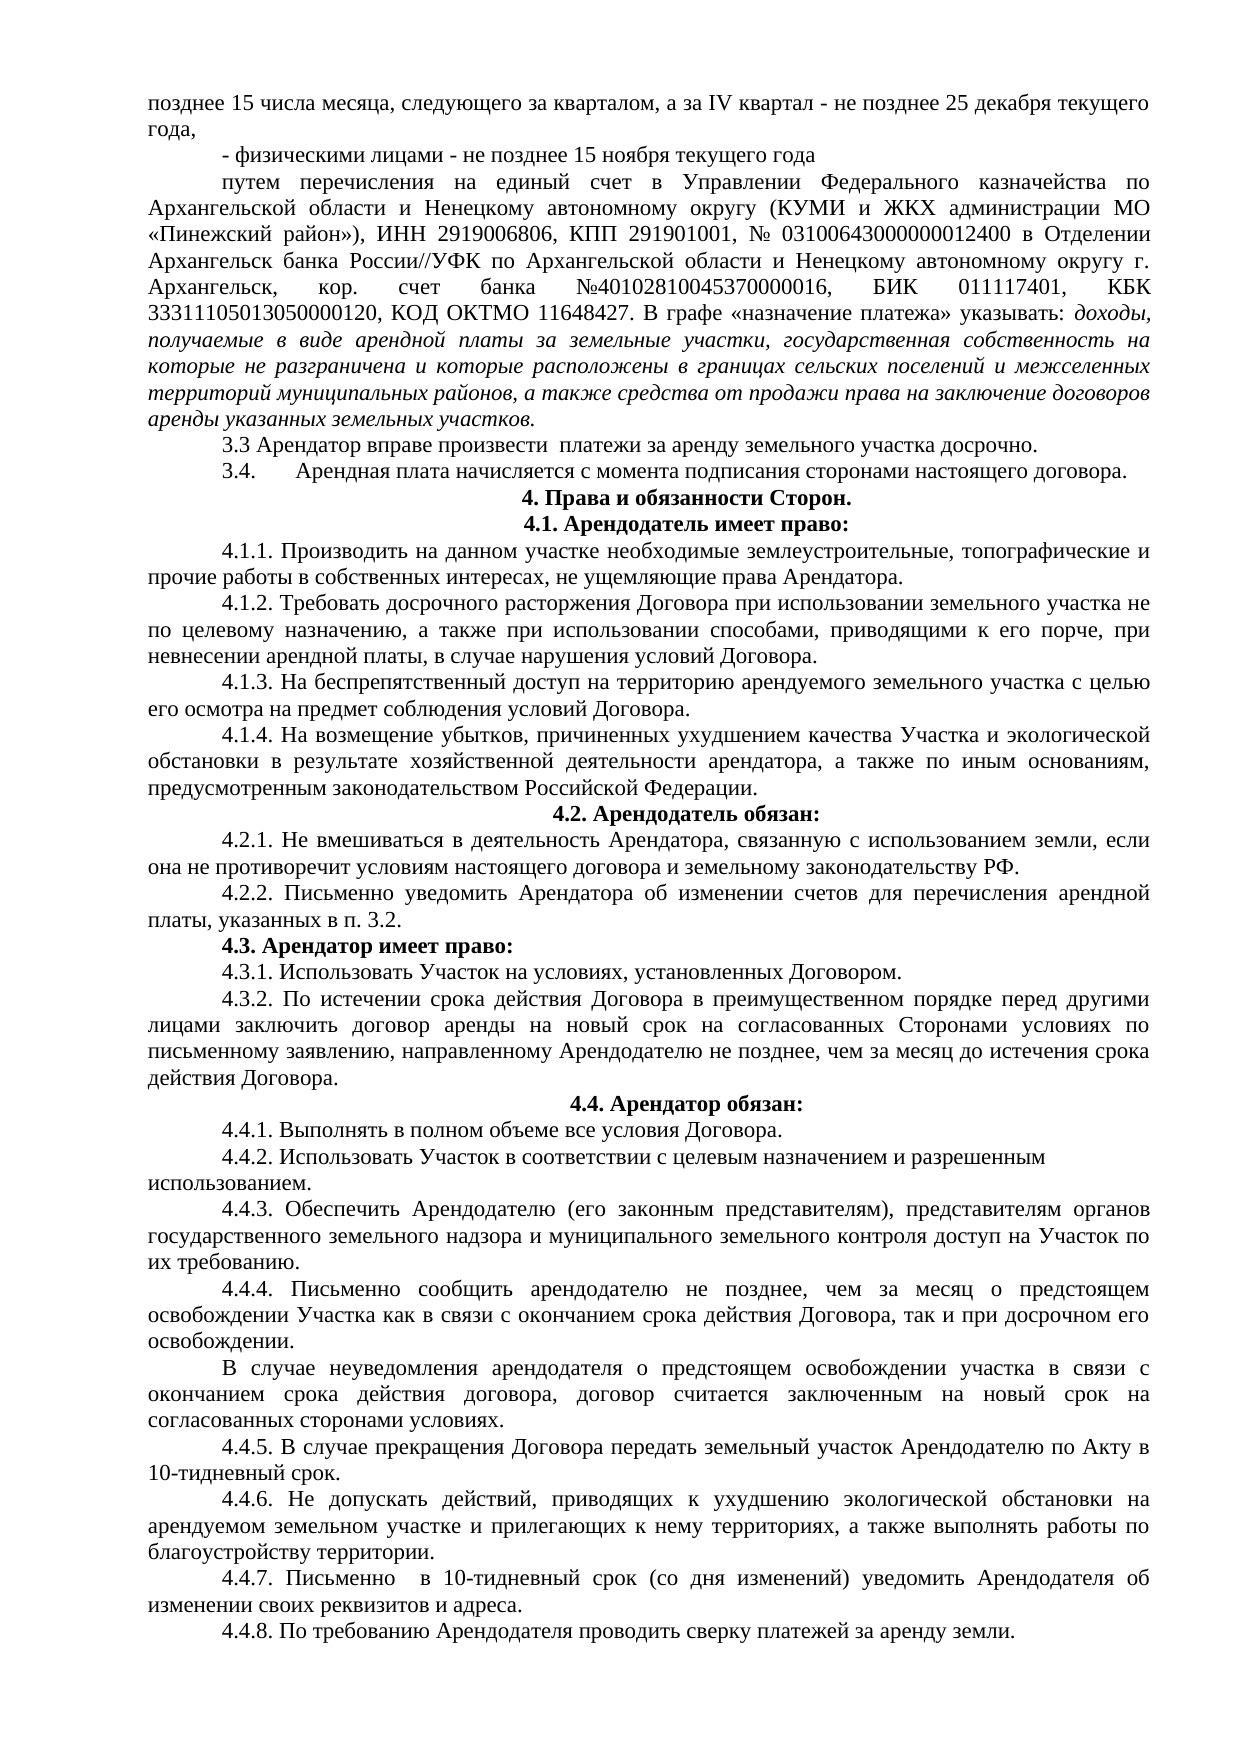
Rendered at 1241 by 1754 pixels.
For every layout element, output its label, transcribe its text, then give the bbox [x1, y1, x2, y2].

text 4.3.1. Использовать Участок на условиях, установленных Договором. [148, 958, 1152, 985]
text 4.4.6. Не допускать действий, приводящих к ухудшению экологической обстановки на арендуемом земельном участке и прилегающих к нему территориях, а также выполнять работы по благоустройству территории. [148, 1485, 1152, 1564]
text 4.3. Арендатор имеет право: [148, 932, 1152, 958]
text путем перечисления на единый счет в Управлении Федерального казначейства по Архангельской области и Ненецкому автономному округу (КУМИ и ЖКХ администрации МО «Пинежский район»), ИНН 2919006806, КПП 291901001, № 03100643000000012400 в Отделении Архангельск банка России//УФК по Архангельской области и Ненецкому автономному округу г. Архангельск, кор. счет банка №40102810045370000016, БИК 011117401, КБК 33311105013050000120, КОД ОКТМО 11648427. В графе «назначение платежа» указывать: доходы, получаемые в виде арендной платы за земельные участки, государственная собственность на которые не разграничена и которые расположены в границах сельских поселений и межселенных территорий муниципальных районов, а также средства от продажи права на заключение договоров аренды указанных земельных участков. [148, 168, 1152, 431]
text 3.4. Арендная плата начисляется с момента подписания сторонами настоящего договора. [148, 458, 1152, 484]
text 4.4.2. Использовать Участок в соответствии с целевым назначением и разрешенным использованием. [148, 1143, 1152, 1196]
text 4.1.3. На беспрепятственный доступ на территорию арендуемого земельного участка с целью его осмотра на предмет соблюдения условий Договора. [148, 668, 1152, 721]
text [148, 89, 1152, 141]
text 4.4.1. Выполнять в полном объеме все условия Договора. [148, 1116, 1152, 1143]
text 4.1.4. На возмещение убытков, причиненных ухудшением качества Участка и экологической обстановки в результате хозяйственной деятельности арендатора, а также по иным основаниям, предусмотренным законодательством Российской Федерации. [148, 721, 1152, 800]
text 4.2.2. Письменно уведомить Арендатора об изменении счетов для перечисления арендной платы, указанных в п. 3.2. [148, 879, 1152, 932]
text 4.4.5. В случае прекращения Договора передать земельный участок Арендодателю по Акту в 10-тидневный срок. [148, 1433, 1152, 1485]
text 4.2. Арендодатель обязан: [148, 800, 1152, 827]
text 4.4.3. Обеспечить Арендодателю (его законным представителям), представителям органов государственного земельного надзора и муниципального земельного контроля доступ на Участок по их требованию. [148, 1196, 1152, 1274]
text 3.3 Арендатор вправе произвести платежи за аренду земельного участка досрочно. [148, 431, 1152, 458]
text 4.1.2. Требовать досрочного расторжения Договора при использовании земельного участка не по целевому назначению, а также при использовании способами, приводящими к его порче, при невнесении арендной платы, в случае нарушения условий Договора. [148, 589, 1152, 668]
text 4.1. Арендодатель имеет право: [148, 510, 1152, 537]
text 4.4.8. По требованию Арендодателя проводить сверку платежей за аренду земли. [148, 1617, 1152, 1643]
text 4.3.2. По истечении срока действия Договора в преимущественном порядке перед другими лицами заключить договор аренды на новый срок на согласованных Сторонами условиях по письменному заявлению, направленному Арендодателю не позднее, чем за месяц до истечения срока действия Договора. [148, 985, 1152, 1090]
text 4.4. Арендатор обязан: [148, 1090, 1152, 1116]
text 4.4.4. Письменно сообщить арендодателю не позднее, чем за месяц о предстоящем освобождении Участка как в связи с окончанием срока действия Договора, так и при досрочном его освобождении. [148, 1274, 1152, 1354]
text 4.4.7. Письменно в 10-тидневный срок (со дня изменений) уведомить Арендодателя об изменении своих реквизитов и адреса. [148, 1564, 1152, 1617]
text 4.2.1. Не вмешиваться в деятельность Арендатора, связанную с использованием земли, если она не противоречит условиям настоящего договора и земельному законодательству РФ. [148, 827, 1152, 879]
text 4. Права и обязанности Сторон. [148, 484, 1152, 510]
text В случае неуведомления арендодателя о предстоящем освобождении участка в связи с окончанием срока действия договора, договор считается заключенным на новый срок на согласованных сторонами условиях. [148, 1354, 1152, 1433]
text - физическими лицами - не позднее 15 ноября текущего года [148, 141, 1152, 168]
text 4.1.1. Производить на данном участке необходимые землеустроительные, топографические и прочие работы в собственных интересах, не ущемляющие права Арендатора. [148, 537, 1152, 589]
